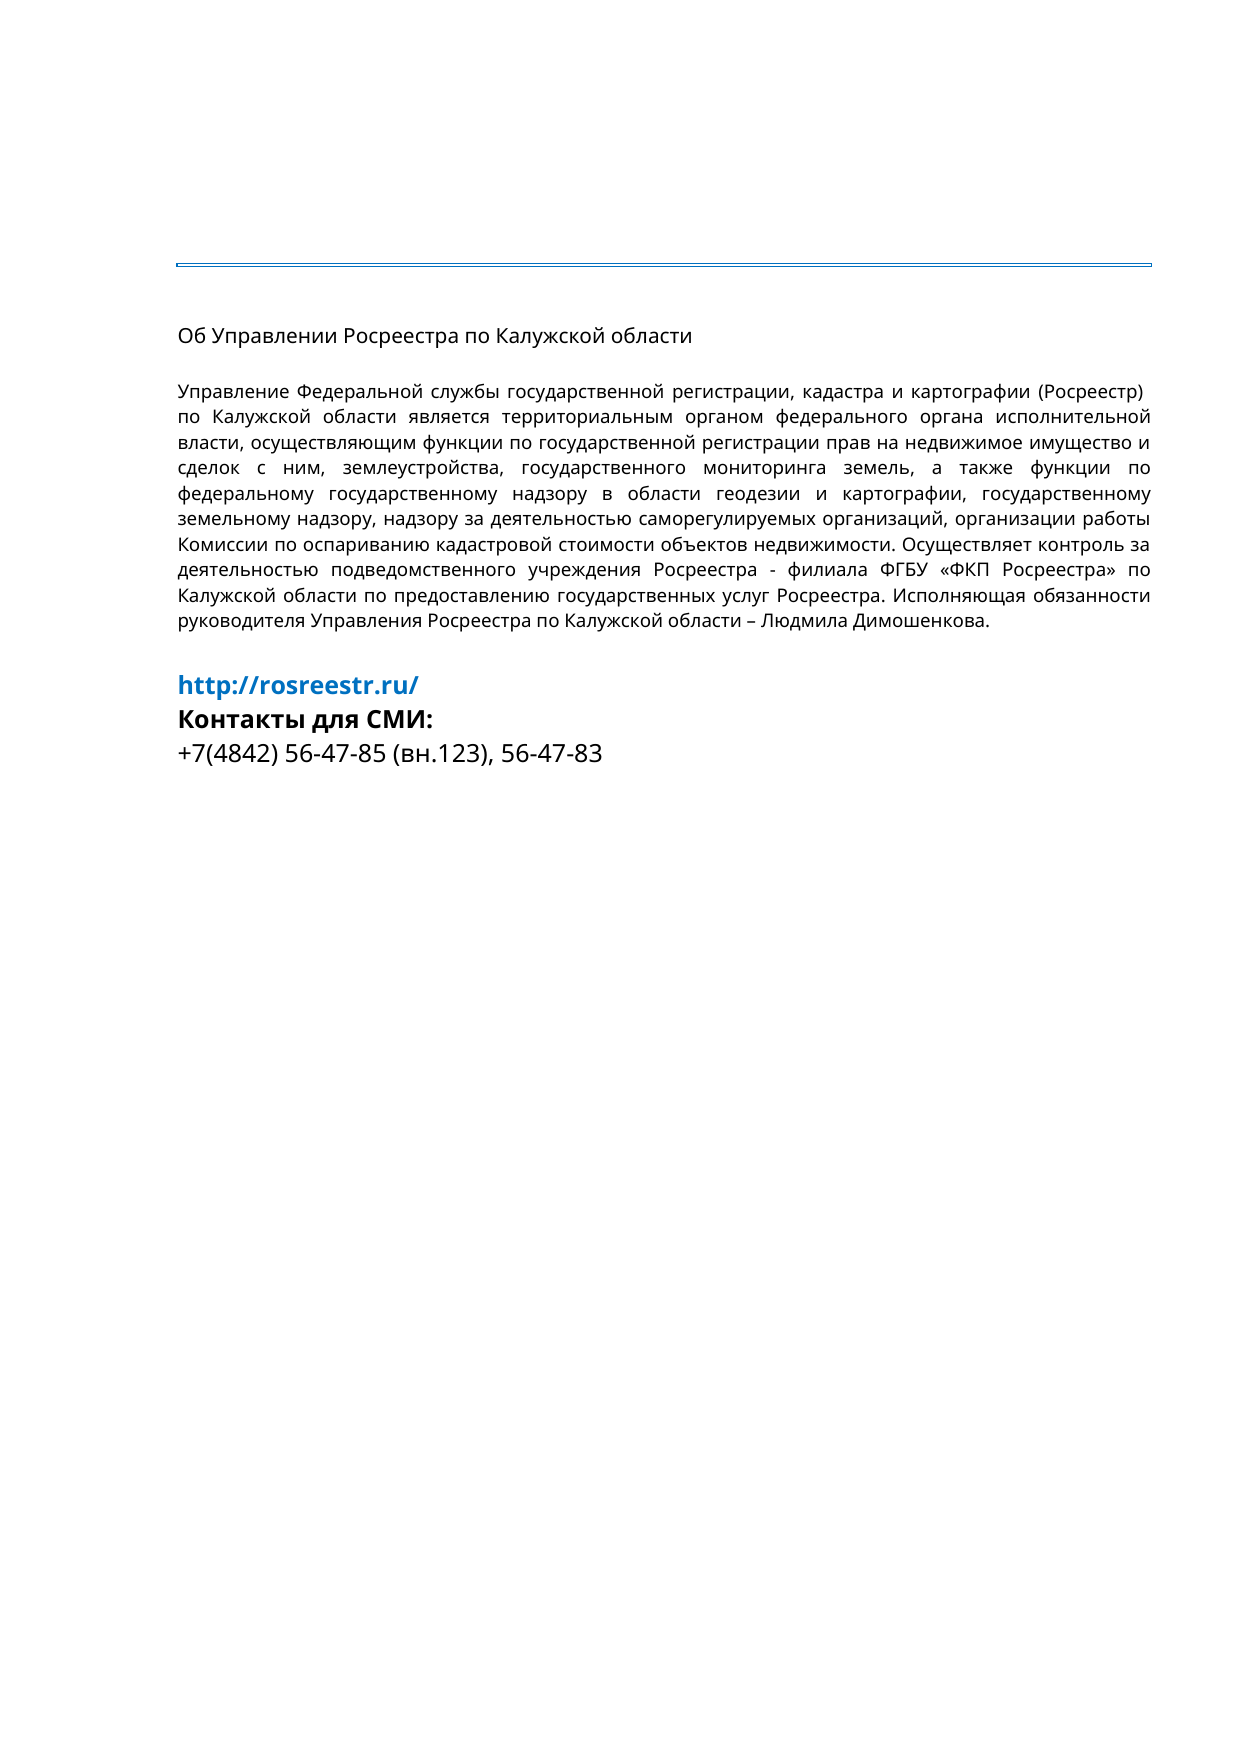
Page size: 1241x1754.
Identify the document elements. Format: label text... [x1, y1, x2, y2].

text Управление Федеральной службы государственной регистрации, кадастра и картографии (Росреестр) по Калужской области является территориальным органом федерального органа исполнительной власти, осуществляющим функции по государственной регистрации прав на недвижимое имущество и сделок с ним, землеустройства, государственного мониторинга земель, а также функции по федеральному государственному надзору в области геодезии и картографии, государственному земельному надзору, надзору за деятельностью саморегулируемых организаций, организации работы Комиссии по оспариванию кадастровой стоимости объектов недвижимости. Осуществляет контроль за деятельностью подведомственного учреждения Росреестра - филиала ФГБУ «ФКП Росреестра» по Калужской области по предоставлению государственных услуг Росреестра. Исполняющая обязанности руководителя Управления Росреестра по Калужской области – Людмила Димошенкова. [177, 378, 1152, 633]
text Об Управлении Росреестра по Калужской области [177, 321, 1152, 350]
text http://rosreestr.ru/ [177, 667, 1152, 701]
text +7(4842) 56-47-85 (вн.123), 56-47-83 [177, 736, 1152, 769]
text Контакты для СМИ: [177, 701, 1152, 736]
